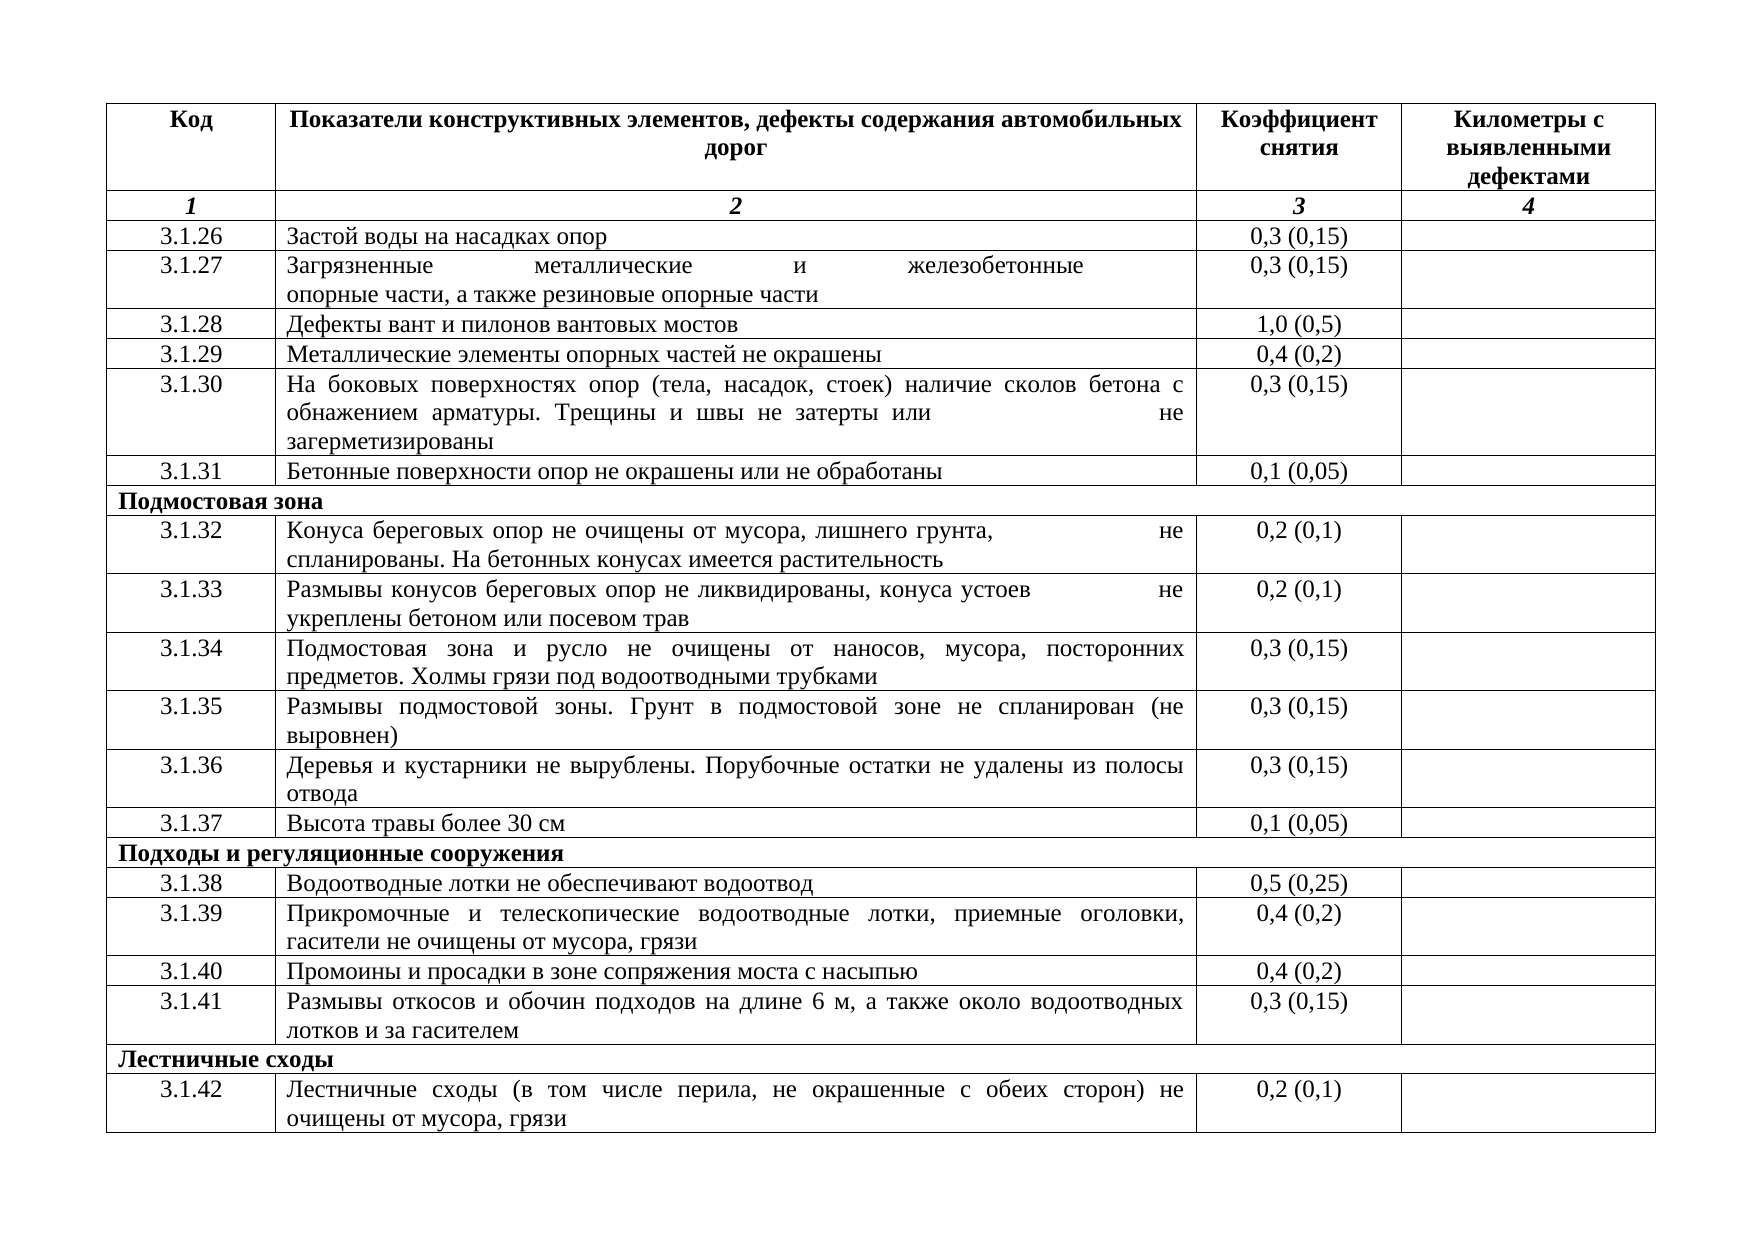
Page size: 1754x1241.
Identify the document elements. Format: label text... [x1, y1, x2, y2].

table_cell 3.1.38 [107, 868, 275, 897]
table_cell [1402, 456, 1655, 485]
table_cell [1402, 808, 1655, 837]
table_cell 0,1 (0,05) [1197, 808, 1401, 837]
table_cell [1402, 868, 1655, 897]
table_cell 0,3 (0,15) [1197, 633, 1401, 690]
table_cell Застой воды на насадках опор [276, 221, 1196, 249]
table_cell 3.1.29 [107, 339, 275, 368]
table_cell На боковых поверхностях опор (тела, насадок, стоек) наличие сколов бетона с обнажением арматуры. Трещины и швы не затерты или не загерметизированы [276, 369, 1196, 455]
table_cell 3.1.37 [107, 808, 275, 837]
table_cell 3.1.33 [107, 574, 275, 632]
table_cell 3.1.35 [107, 691, 275, 749]
table_cell Водоотводные лотки не обеспечивают водоотвод [276, 868, 1196, 897]
table_cell Размывы откосов и обочин подходов на длине , а также около водоотводных лотков и за гасителем [276, 986, 1196, 1043]
table_cell Лестничные сходы (в том числе перила, не окрашенные с обеих сторон) не очищены от мусора, грязи [276, 1074, 1196, 1132]
table_cell 0,4 (0,2) [1197, 339, 1401, 368]
table_cell 3.1.31 [107, 456, 275, 485]
table_cell Подмостовая зона [107, 486, 1655, 514]
table_cell [1402, 221, 1655, 249]
table_cell Деревья и кустарники не вырублены. Порубочные остатки не удалены из полосы отвода [276, 750, 1196, 807]
table_cell 3.1.34 [107, 633, 275, 690]
table_cell [1402, 369, 1655, 455]
table_cell 3.1.40 [107, 956, 275, 985]
table_cell 3.1.39 [107, 898, 275, 955]
table_cell [1402, 750, 1655, 807]
table_cell 0,3 (0,15) [1197, 251, 1401, 308]
table_cell Металлические элементы опорных частей не окрашены [276, 339, 1196, 368]
table_cell 1 [107, 191, 275, 220]
table_cell 3.1.36 [107, 750, 275, 807]
table_cell Прикромочные и телескопические водоотводные лотки, приемные оголовки, гасители не очищены от мусора, грязи [276, 898, 1196, 955]
table_cell 3.1.42 [107, 1074, 275, 1132]
table_header Коэффициент снятия [1197, 104, 1401, 190]
table_cell [1402, 309, 1655, 338]
table_cell 3.1.32 [107, 516, 275, 573]
table_cell 3.1.26 [107, 221, 275, 249]
table_header Показатели конструктивных элементов, дефекты содержания автомобильных дорог [276, 104, 1196, 190]
table_cell Размывы конусов береговых опор не ликвидированы, конуса устоев не укреплены бетоном или посевом трав [276, 574, 1196, 632]
table_cell 1,0 (0,5) [1197, 309, 1401, 338]
table_cell Конуса береговых опор не очищены от мусора, лишнего грунта, не спланированы. На бетонных конусах имеется растительность [276, 516, 1196, 573]
table_cell 3.1.27 [107, 251, 275, 308]
table_cell Дефекты вант и пилонов вантовых мостов [276, 309, 1196, 338]
table_cell 0,5 (0,25) [1197, 868, 1401, 897]
table_cell Загрязненные металлические и железобетонные опорные части, а также резиновые опорные части [276, 251, 1196, 308]
table_cell [1402, 898, 1655, 955]
table_cell 0,2 (0,1) [1197, 1074, 1401, 1132]
table_cell [1402, 633, 1655, 690]
table_cell 0,3 (0,15) [1197, 691, 1401, 749]
table_cell Лестничные сходы [107, 1045, 1655, 1073]
table_cell 3.1.28 [107, 309, 275, 338]
table_cell 0,4 (0,2) [1197, 956, 1401, 985]
table_cell 0,4 (0,2) [1197, 898, 1401, 955]
table_header Код [107, 104, 275, 190]
table_cell 0,3 (0,15) [1197, 369, 1401, 455]
table_cell [1402, 1074, 1655, 1132]
table_cell [1402, 251, 1655, 308]
table_cell [1402, 516, 1655, 573]
table_cell 3.1.41 [107, 986, 275, 1043]
table_cell [1402, 574, 1655, 632]
table_cell 3 [1197, 191, 1401, 220]
table_cell [1402, 339, 1655, 368]
table_header Километры с выявленными дефектами [1402, 104, 1655, 190]
table_cell 0,3 (0,15) [1197, 221, 1401, 249]
table_cell Промоины и просадки в зоне сопряжения моста с насыпью [276, 956, 1196, 985]
table_cell 0,3 (0,15) [1197, 986, 1401, 1043]
table_cell 0,2 (0,1) [1197, 574, 1401, 632]
table_cell Размывы подмостовой зоны. Грунт в подмостовой зоне не спланирован (не выровнен) [276, 691, 1196, 749]
table_cell 4 [1402, 191, 1655, 220]
table_cell 2 [276, 191, 1196, 220]
table_cell [1402, 691, 1655, 749]
table_cell 0,3 (0,15) [1197, 750, 1401, 807]
table_cell Бетонные поверхности опор не окрашены или не обработаны [276, 456, 1196, 485]
table_cell [1402, 986, 1655, 1043]
table_cell Подходы и регуляционные сооружения [107, 838, 1655, 867]
table_cell Подмостовая зона и русло не очищены от наносов, мусора, посторонних предметов. Холмы грязи под водоотводными трубками [276, 633, 1196, 690]
table_cell 0,1 (0,05) [1197, 456, 1401, 485]
table_cell [1402, 956, 1655, 985]
table_cell 3.1.30 [107, 369, 275, 455]
table_cell 0,2 (0,1) [1197, 516, 1401, 573]
table_cell Высота травы более [276, 808, 1196, 837]
